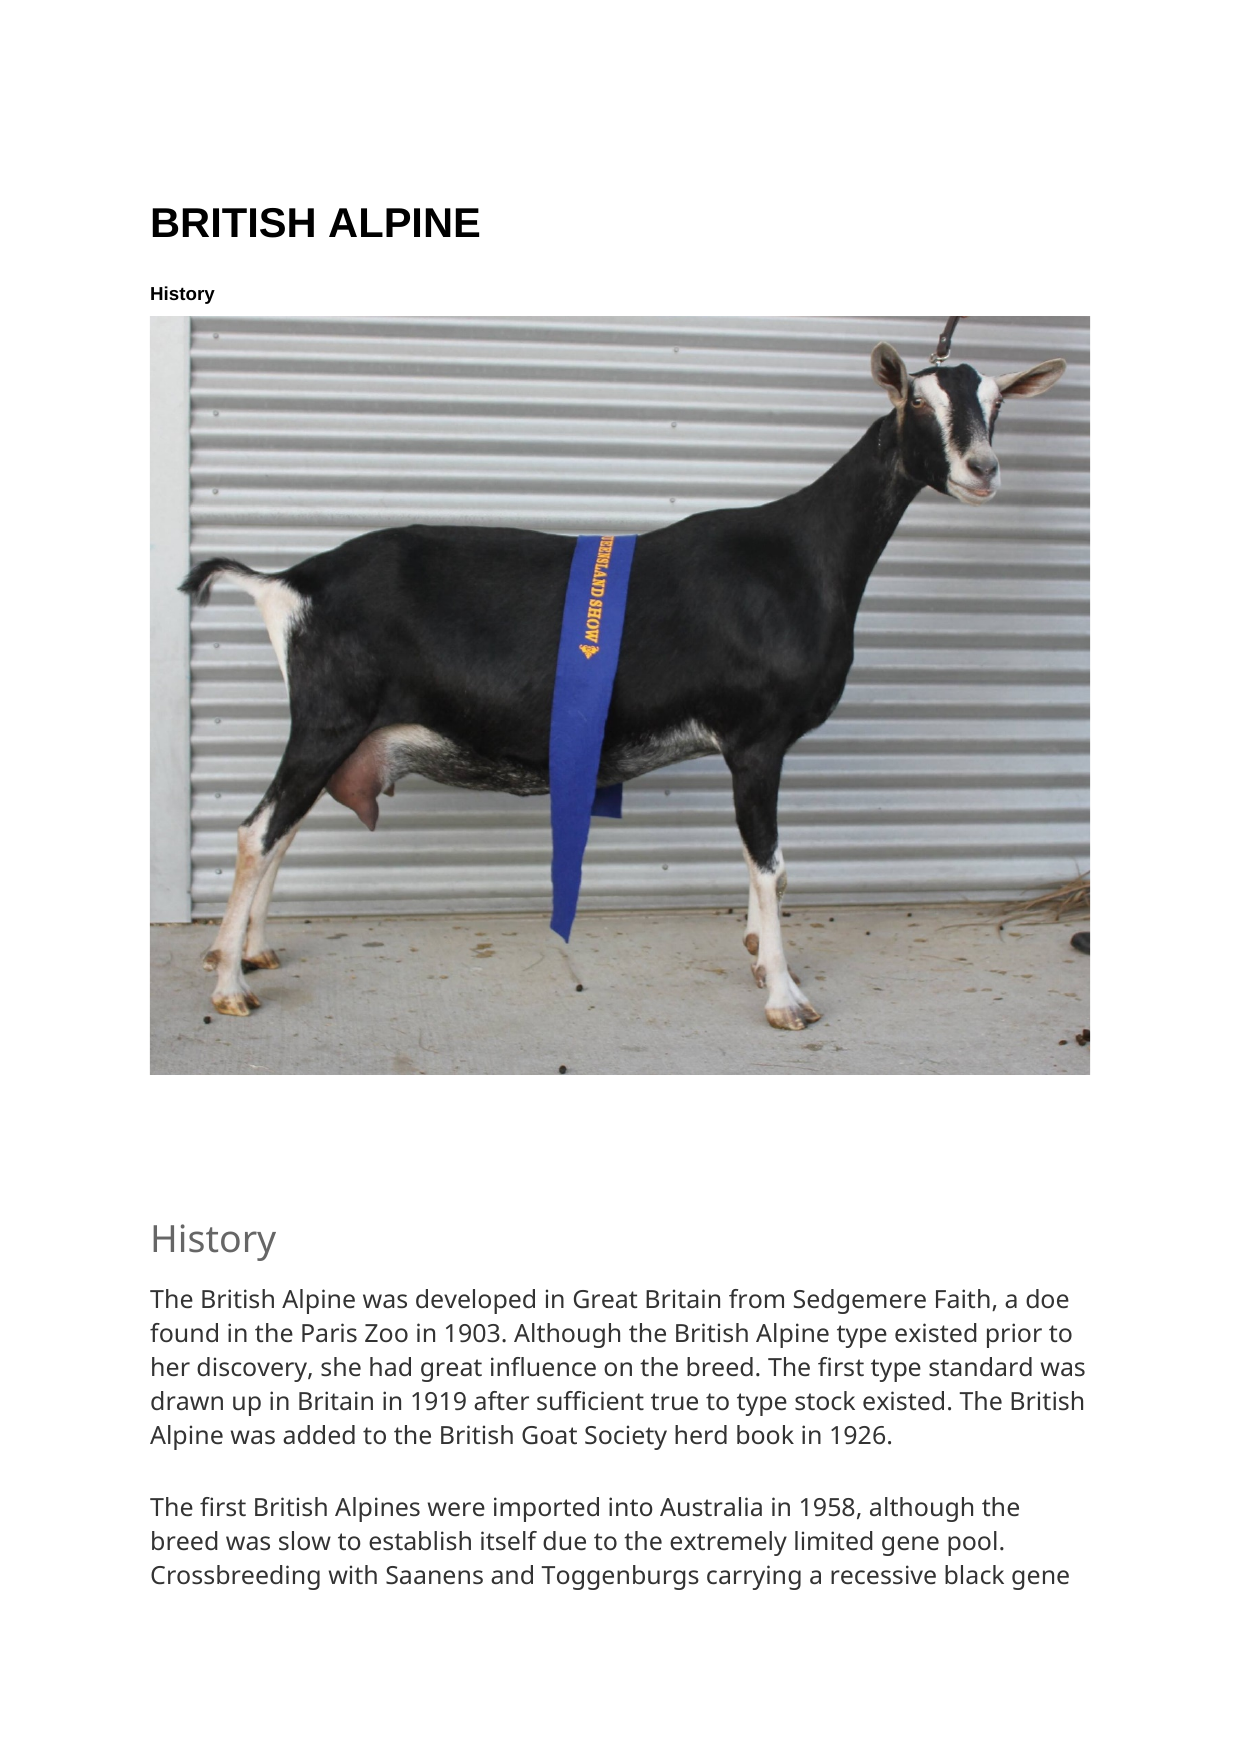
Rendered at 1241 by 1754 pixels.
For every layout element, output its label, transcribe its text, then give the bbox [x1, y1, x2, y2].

text BRITISH ALPINE [150, 198, 1090, 246]
text The British Alpine was developed in Great Britain from Sedgemere Faith, a doe found in the Paris Zoo in 1903. Although the British Alpine type existed prior to her discovery, she had great influence on the breed. The first type standard was drawn up in Britain in 1919 after sufficient true to type stock existed. The British Alpine was added to the British Goat Society herd book in 1926. [150, 1282, 1090, 1452]
text History [150, 283, 1090, 305]
text History [150, 1212, 1090, 1263]
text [150, 1489, 1090, 1592]
picture [149, 316, 1091, 1075]
